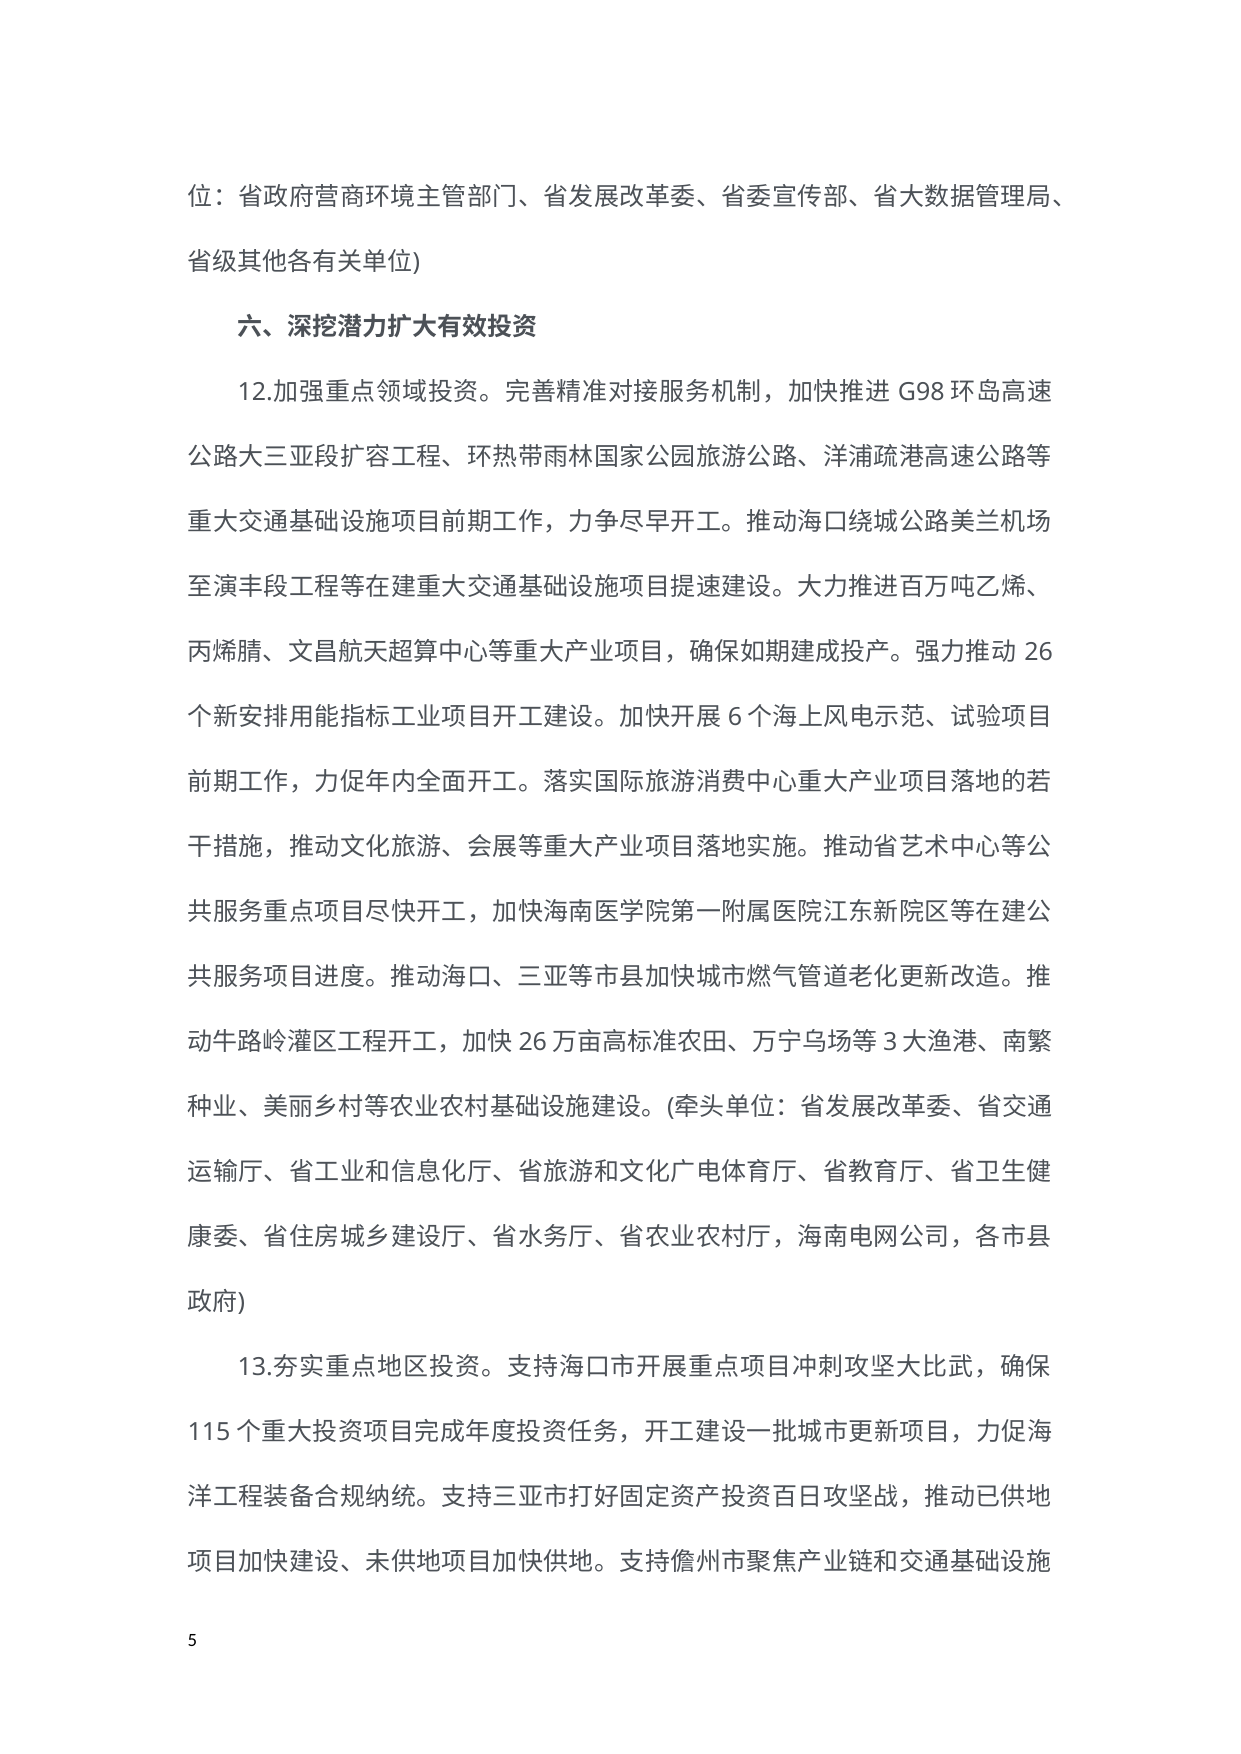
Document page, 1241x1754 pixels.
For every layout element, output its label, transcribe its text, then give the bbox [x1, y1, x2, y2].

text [187, 162, 1053, 292]
text 12.加强重点领域投资。完善精准对接服务机制，加快推进G98环岛高速公路大三亚段扩容工程、环热带雨林国家公园旅游公路、洋浦疏港高速公路等重大交通基础设施项目前期工作，力争尽早开工。推动海口绕城公路美兰机场至演丰段工程等在建重大交通基础设施项目提速建设。大力推进百万吨乙烯、丙烯腈、文昌航天超算中心等重大产业项目，确保如期建成投产。强力推动26个新安排用能指标工业项目开工建设。加快开展6个海上风电示范、试验项目前期工作，力促年内全面开工。落实国际旅游消费中心重大产业项目落地的若干措施，推动文化旅游、会展等重大产业项目落地实施。推动省艺术中心等公共服务重点项目尽快开工，加快海南医学院第一附属医院江东新院区等在建公共服务项目进度。推动海口、三亚等市县加快城市燃气管道老化更新改造。推动牛路岭灌区工程开工，加快26万亩高标准农田、万宁乌场等3大渔港、南繁种业、美丽乡村等农业农村基础设施建设。(牵头单位：省发展改革委、省交通运输厅、省工业和信息化厅、省旅游和文化广电体育厅、省教育厅、省卫生健康委、省住房城乡建设厅、省水务厅、省农业农村厅，海南电网公司，各市县政府) [187, 357, 1053, 1332]
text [187, 1332, 1053, 1592]
text 六、深挖潜力扩大有效投资 [187, 292, 1053, 357]
